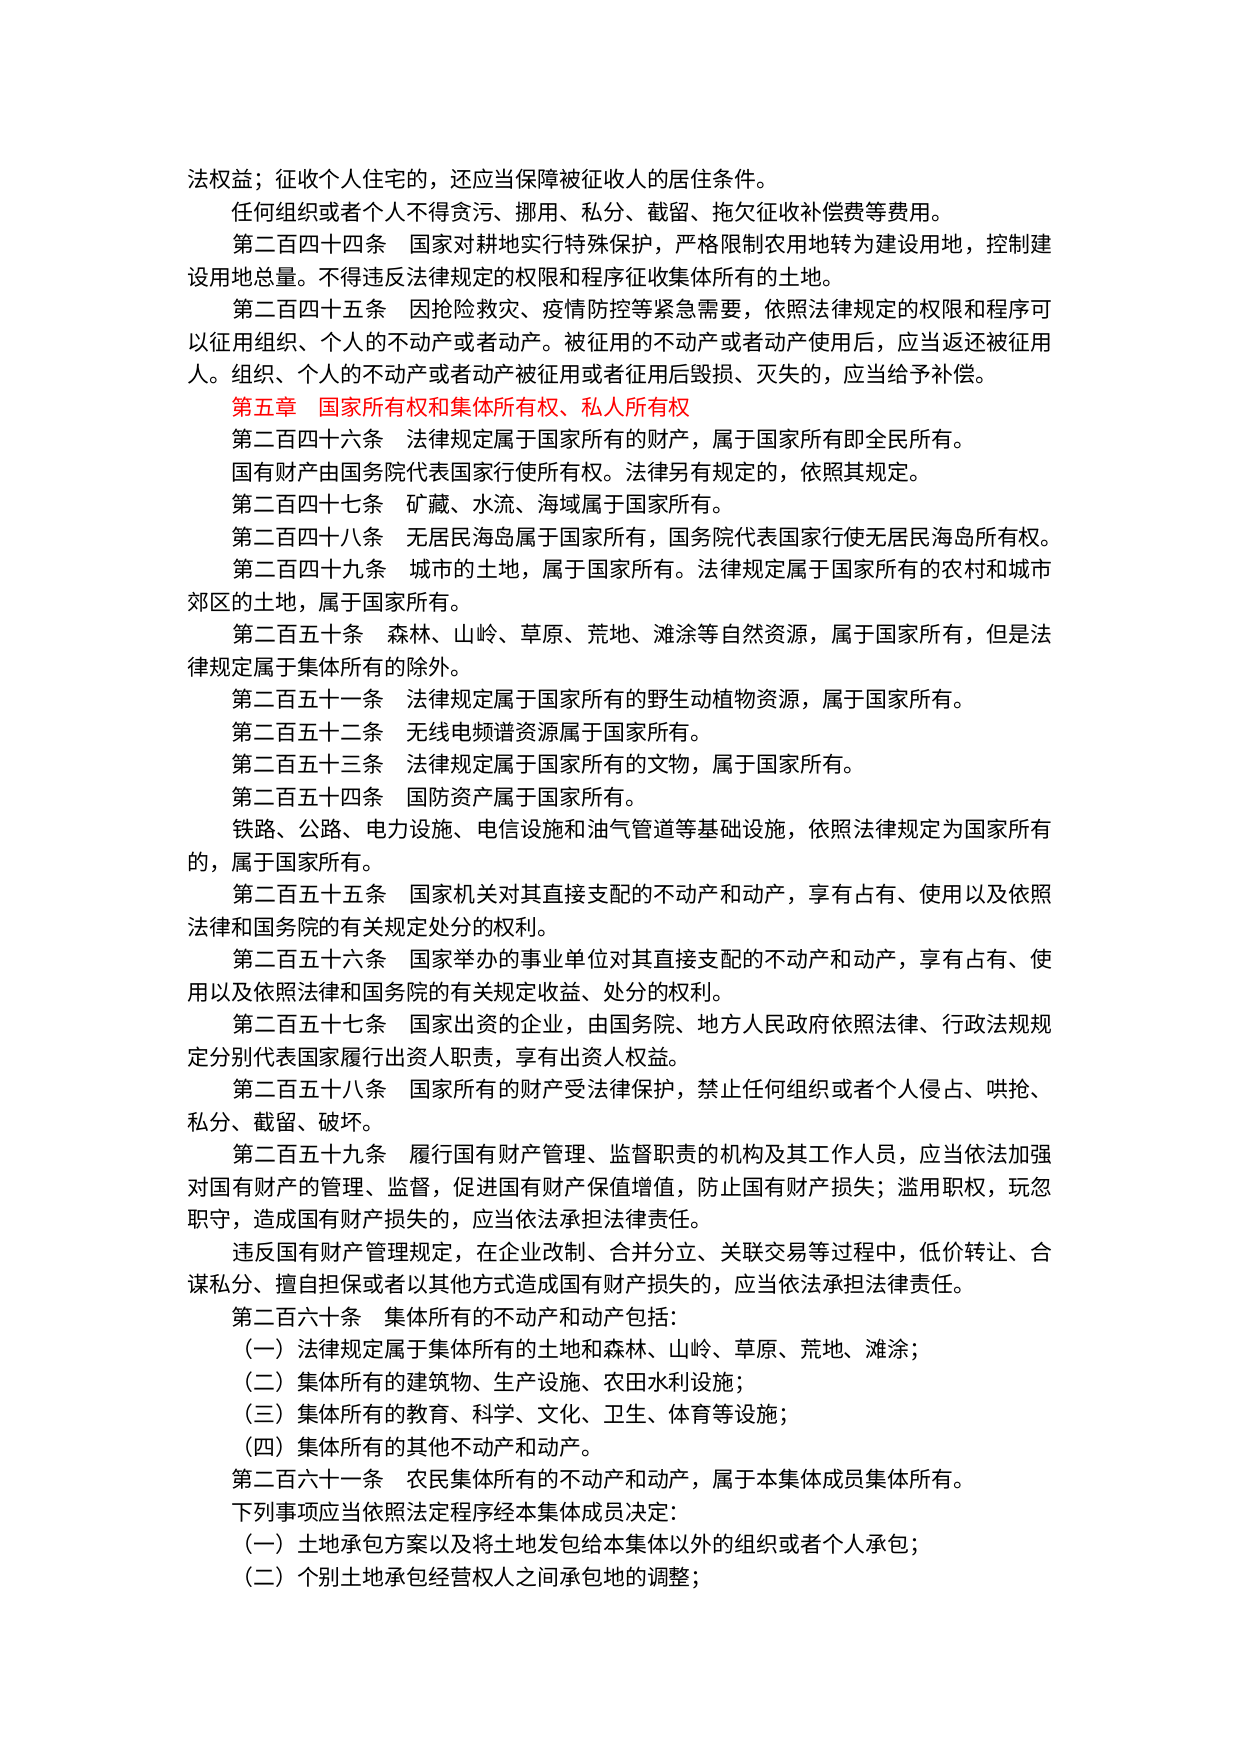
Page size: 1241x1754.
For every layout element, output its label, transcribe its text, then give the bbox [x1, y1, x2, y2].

text 第二百四十四条 国家对耕地实行特殊保护，严格限制农用地转为建设用地，控制建设用地总量。不得违反法律规定的权限和程序征收集体所有的土地。 [187, 227, 1053, 292]
text 第五章 国家所有权和集体所有权、私人所有权 [187, 389, 1053, 422]
text 铁路、公路、电力设施、电信设施和油气管道等基础设施，依照法律规定为国家所有的，属于国家所有。 [187, 812, 1053, 877]
text 第二百五十条 森林、山岭、草原、荒地、滩涂等自然资源，属于国家所有，但是法律规定属于集体所有的除外。 [187, 617, 1053, 682]
text 第二百五十三条 法律规定属于国家所有的文物，属于国家所有。 [187, 747, 1053, 779]
text 下列事项应当依照法定程序经本集体成员决定： [187, 1494, 1053, 1527]
text （二）个别土地承包经营权人之间承包地的调整； [187, 1559, 1053, 1592]
text （四）集体所有的其他不动产和动产。 [187, 1429, 1053, 1462]
text （二）集体所有的建筑物、生产设施、农田水利设施； [187, 1364, 1053, 1397]
text 第二百五十九条 履行国有财产管理、监督职责的机构及其工作人员，应当依法加强对国有财产的管理、监督，促进国有财产保值增值，防止国有财产损失；滥用职权，玩忽职守，造成国有财产损失的，应当依法承担法律责任。 [187, 1137, 1053, 1234]
text 任何组织或者个人不得贪污、挪用、私分、截留、拖欠征收补偿费等费用。 [187, 194, 1053, 227]
text 第二百五十二条 无线电频谱资源属于国家所有。 [187, 714, 1053, 747]
text 第二百五十七条 国家出资的企业，由国务院、地方人民政府依照法律、行政法规规定分别代表国家履行出资人职责，享有出资人权益。 [187, 1007, 1053, 1072]
text 第二百四十八条 无居民海岛属于国家所有，国务院代表国家行使无居民海岛所有权。 [187, 519, 1053, 552]
text 第二百四十五条 因抢险救灾、疫情防控等紧急需要，依照法律规定的权限和程序可以征用组织、个人的不动产或者动产。被征用的不动产或者动产使用后，应当返还被征用人。组织、个人的不动产或者动产被征用或者征用后毁损、灭失的，应当给予补偿。 [187, 292, 1053, 389]
text 第二百五十六条 国家举办的事业单位对其直接支配的不动产和动产，享有占有、使用以及依照法律和国务院的有关规定收益、处分的权利。 [187, 942, 1053, 1007]
text 第二百四十六条 法律规定属于国家所有的财产，属于国家所有即全民所有。 [187, 422, 1053, 454]
text 国有财产由国务院代表国家行使所有权。法律另有规定的，依照其规定。 [187, 454, 1053, 487]
text 第二百六十一条 农民集体所有的不动产和动产，属于本集体成员集体所有。 [187, 1462, 1053, 1494]
text 第二百五十四条 国防资产属于国家所有。 [187, 779, 1053, 812]
text 第二百五十一条 法律规定属于国家所有的野生动植物资源，属于国家所有。 [187, 682, 1053, 714]
text 违反国有财产管理规定，在企业改制、合并分立、关联交易等过程中，低价转让、合谋私分、擅自担保或者以其他方式造成国有财产损失的，应当依法承担法律责任。 [187, 1234, 1053, 1299]
text 第二百四十九条 城市的土地，属于国家所有。法律规定属于国家所有的农村和城市郊区的土地，属于国家所有。 [187, 552, 1053, 617]
text 第二百四十七条 矿藏、水流、海域属于国家所有。 [187, 487, 1053, 519]
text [187, 162, 1053, 194]
text 第二百五十八条 国家所有的财产受法律保护，禁止任何组织或者个人侵占、哄抢、私分、截留、破坏。 [187, 1072, 1053, 1137]
text （一）法律规定属于集体所有的土地和森林、山岭、草原、荒地、滩涂； [187, 1332, 1053, 1364]
text （一）土地承包方案以及将土地发包给本集体以外的组织或者个人承包； [187, 1527, 1053, 1559]
text （三）集体所有的教育、科学、文化、卫生、体育等设施； [187, 1397, 1053, 1429]
text 第二百六十条 集体所有的不动产和动产包括： [187, 1299, 1053, 1332]
text 第二百五十五条 国家机关对其直接支配的不动产和动产，享有占有、使用以及依照法律和国务院的有关规定处分的权利。 [187, 877, 1053, 942]
